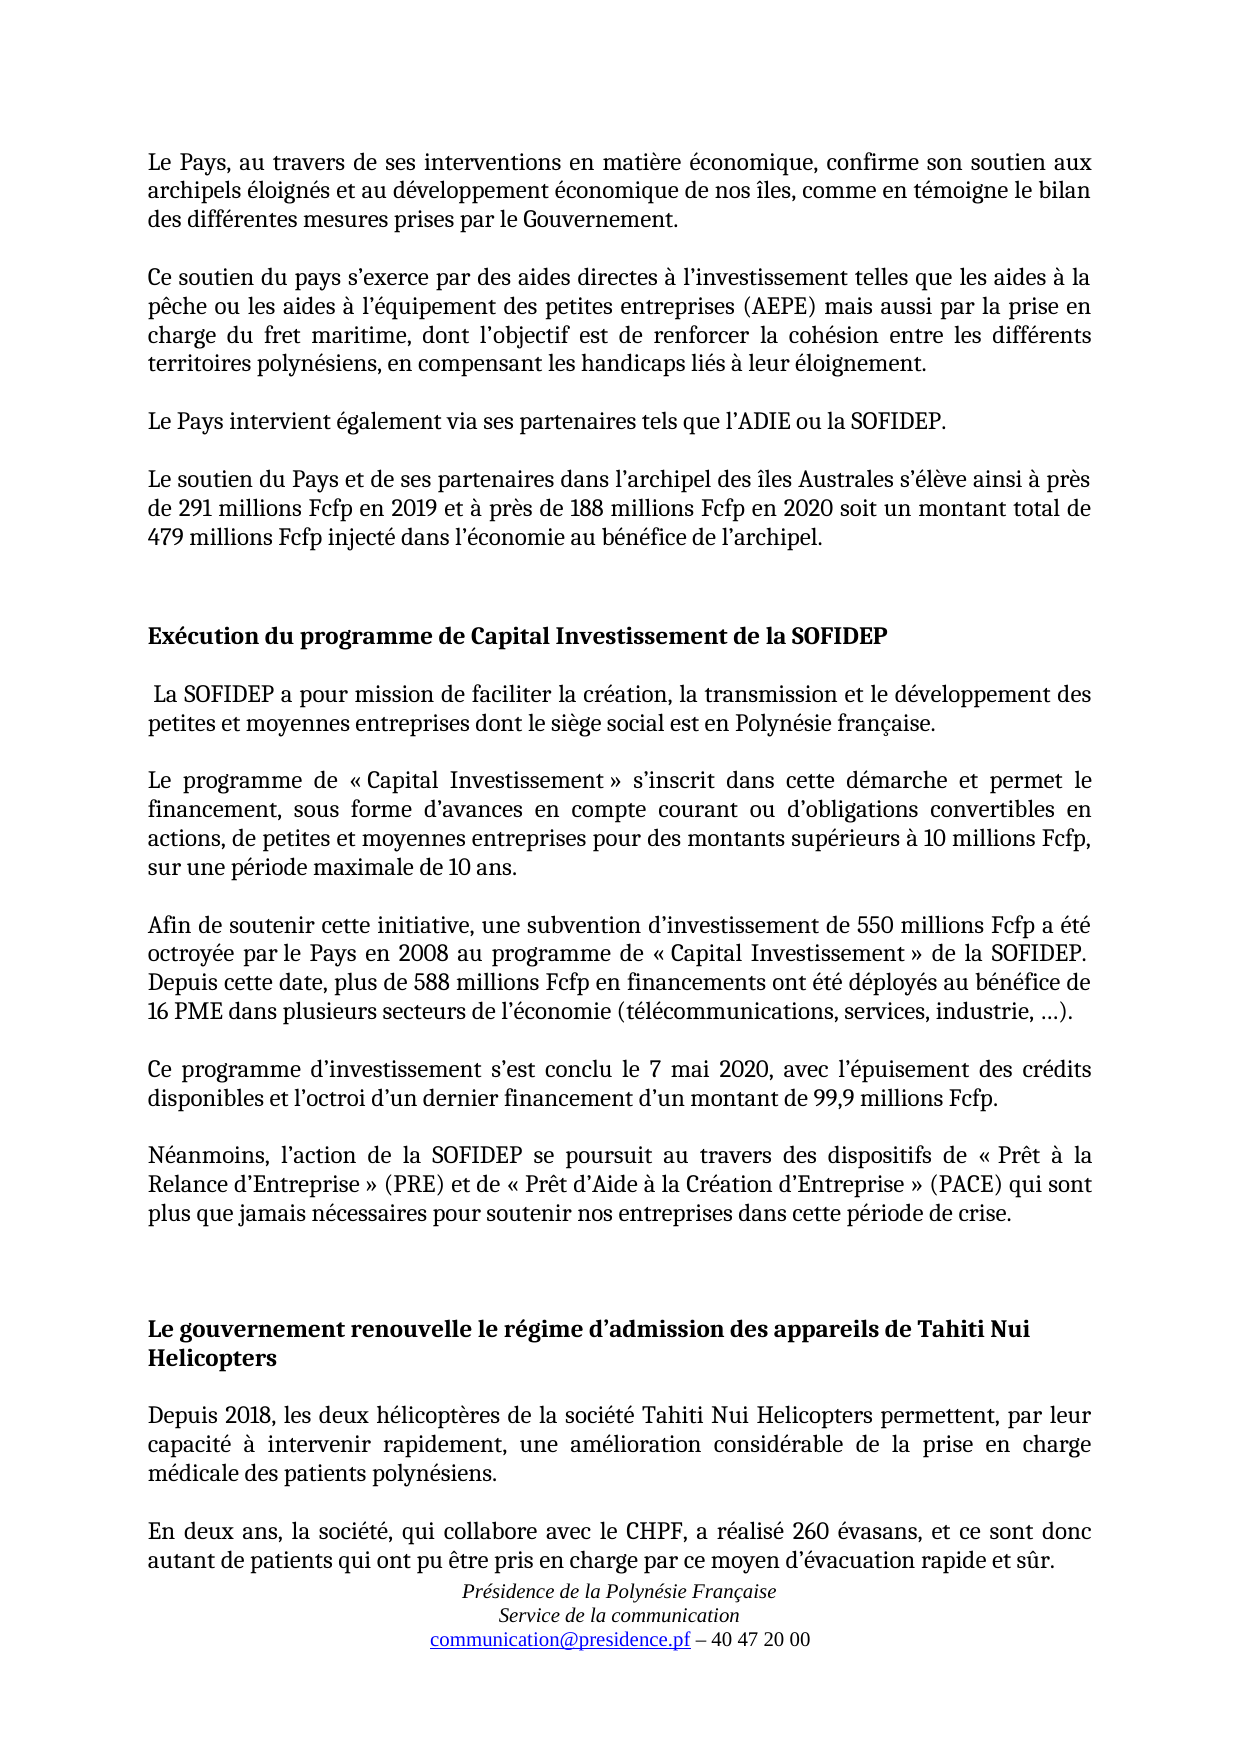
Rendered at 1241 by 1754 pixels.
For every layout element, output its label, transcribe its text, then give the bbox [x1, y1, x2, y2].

text La SOFIDEP a pour mission de faciliter la création, la transmission et le développement des petites et moyennes entreprises dont le siège social est en Polynésie française. [148, 680, 1093, 737]
text Ce programme d’investissement s’est conclu le 7 mai 2020, avec l’épuisement des crédits disponibles et l’octroi d’un dernier financement d’un montant de 99,9 millions Fcfp. [148, 1055, 1093, 1112]
text Le Pays, au travers de ses interventions en matière économique, confirme son soutien aux archipels éloignés et au développement économique de nos îles, comme en témoigne le bilan des différentes mesures prises par le Gouvernement. [148, 148, 1093, 234]
text Afin de soutenir cette initiative, une subvention d’investissement de 550 millions Fcfp a été octroyée par le Pays en 2008 au programme de « Capital Investissement » de la SOFIDEP. Depuis cette date, plus de 588 millions Fcfp en financements ont été déployés au bénéfice de 16 PME dans plusieurs secteurs de l’économie (télécommunications, services, industrie, …). [148, 911, 1093, 1026]
text Néanmoins, l’action de la SOFIDEP se poursuit au travers des dispositifs de « Prêt à la Relance d’Entreprise » (PRE) et de « Prêt d’Aide à la Création d’Entreprise » (PACE) qui sont plus que jamais nécessaires pour soutenir nos entreprises dans cette période de crise. [148, 1141, 1093, 1228]
text Le soutien du Pays et de ses partenaires dans l’archipel des îles Australes s’élève ainsi à près de 291 millions Fcfp en 2019 et à près de 188 millions Fcfp en 2020 soit un montant total de 479 millions Fcfp injecté dans l’économie au bénéfice de l’archipel. [148, 465, 1093, 551]
text Exécution du programme de Capital Investissement de la SOFIDEP [148, 622, 1093, 651]
text Le Pays intervient également via ses partenaires tels que l’ADIE ou la SOFIDEP. [148, 407, 1093, 436]
text Depuis 2018, les deux hélicoptères de la société Tahiti Nui Helicopters permettent, par leur capacité à intervenir rapidement, une amélioration considérable de la prise en charge médicale des patients polynésiens. [148, 1401, 1093, 1488]
text En deux ans, la société, qui collabore avec le CHPF, a réalisé 260 évasans, et ce sont donc autant de patients qui ont pu être pris en charge par ce moyen d’évacuation rapide et sûr. [148, 1517, 1093, 1574]
text Ce soutien du pays s’exerce par des aides directes à l’investissement telles que les aides à la pêche ou les aides à l’équipement des petites entreprises (AEPE) mais aussi par la prise en charge du fret maritime, dont l’objectif est de renforcer la cohésion entre les différents territoires polynésiens, en compensant les handicaps liés à leur éloignement. [148, 263, 1093, 378]
text Le programme de « Capital Investissement » s’inscrit dans cette démarche et permet le financement, sous forme d’avances en compte courant ou d’obligations convertibles en actions, de petites et moyennes entreprises pour des montants supérieurs à 10 millions Fcfp, sur une période maximale de 10 ans. [148, 766, 1093, 881]
text Le gouvernement renouvelle le régime d’admission des appareils de Tahiti Nui Helicopters [148, 1315, 1093, 1372]
